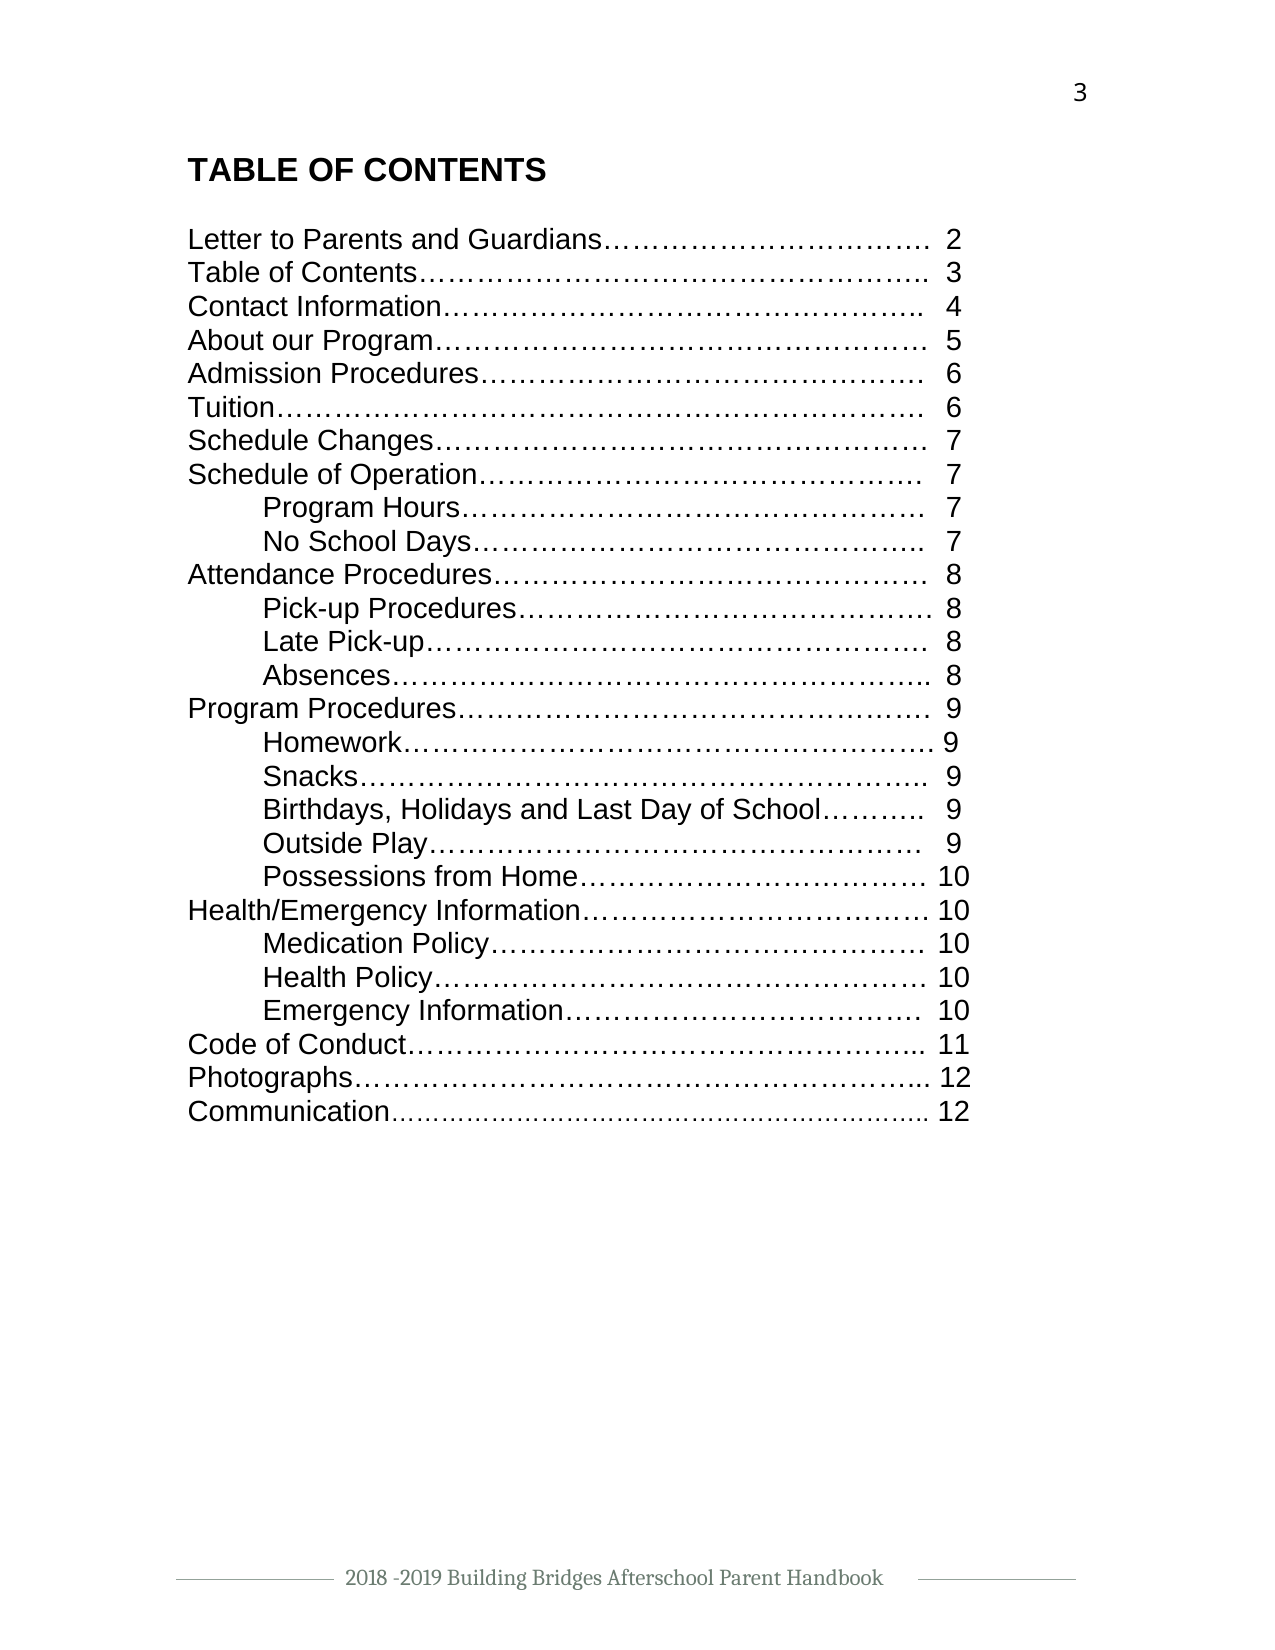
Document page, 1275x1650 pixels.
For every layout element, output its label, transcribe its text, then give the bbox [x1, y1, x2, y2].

text Attendance Procedures……………………………………… 8 [187, 557, 1087, 591]
text Program Procedures…………………………………………. 9 [187, 692, 1087, 725]
text Photographs…………………………………………………... 12 [187, 1061, 1087, 1094]
text Admission Procedures………………………………………. 6 [187, 356, 1087, 390]
text Letter to Parents and Guardians……………………………. 2 [187, 222, 1087, 256]
text Birthdays, Holidays and Last Day of School……….. 9 [187, 792, 1087, 826]
text Schedule Changes…………………………………………… 7 [187, 423, 1087, 457]
text Communication……………………………………………………….. 12 [187, 1094, 1087, 1128]
text Late Pick-up……………………………………………. 8 [187, 624, 1087, 658]
text Outside Play…………………………………………… 9 [187, 826, 1087, 859]
text Snacks………………………………………………….. 9 [187, 759, 1087, 792]
text Program Hours………………………………………… 7 [187, 490, 1087, 524]
text Pick-up Procedures……………………………………. 8 [187, 591, 1087, 624]
text Contact Information………………………………………….. 4 [187, 289, 1087, 323]
text Health Policy…………………………………………… 10 [187, 960, 1087, 993]
text About our Program…………………………………………… 5 [187, 323, 1087, 356]
text Absences……………………………………………….. 8 [187, 658, 1087, 692]
text Code of Conduct……………………………………………... 11 [187, 1027, 1087, 1061]
text Medication Policy……………………………………… 10 [187, 926, 1087, 960]
text TABLE OF CONTENTS [187, 150, 1087, 188]
text Schedule of Operation………………………………………. 7 [187, 457, 1087, 490]
text No School Days……………………………………….. 7 [187, 524, 1087, 557]
text Health/Emergency Information……………………………… 10 [187, 893, 1087, 926]
text Table of Contents…………………………………………….. 3 [187, 256, 1087, 289]
text Possessions from Home……………………………… 10 [187, 859, 1087, 893]
text Emergency Information………………………………. 10 [187, 993, 1087, 1027]
text Homework………………………………………………. 9 [187, 725, 1087, 759]
text Tuition…………………………………………………………. 6 [187, 390, 1087, 423]
